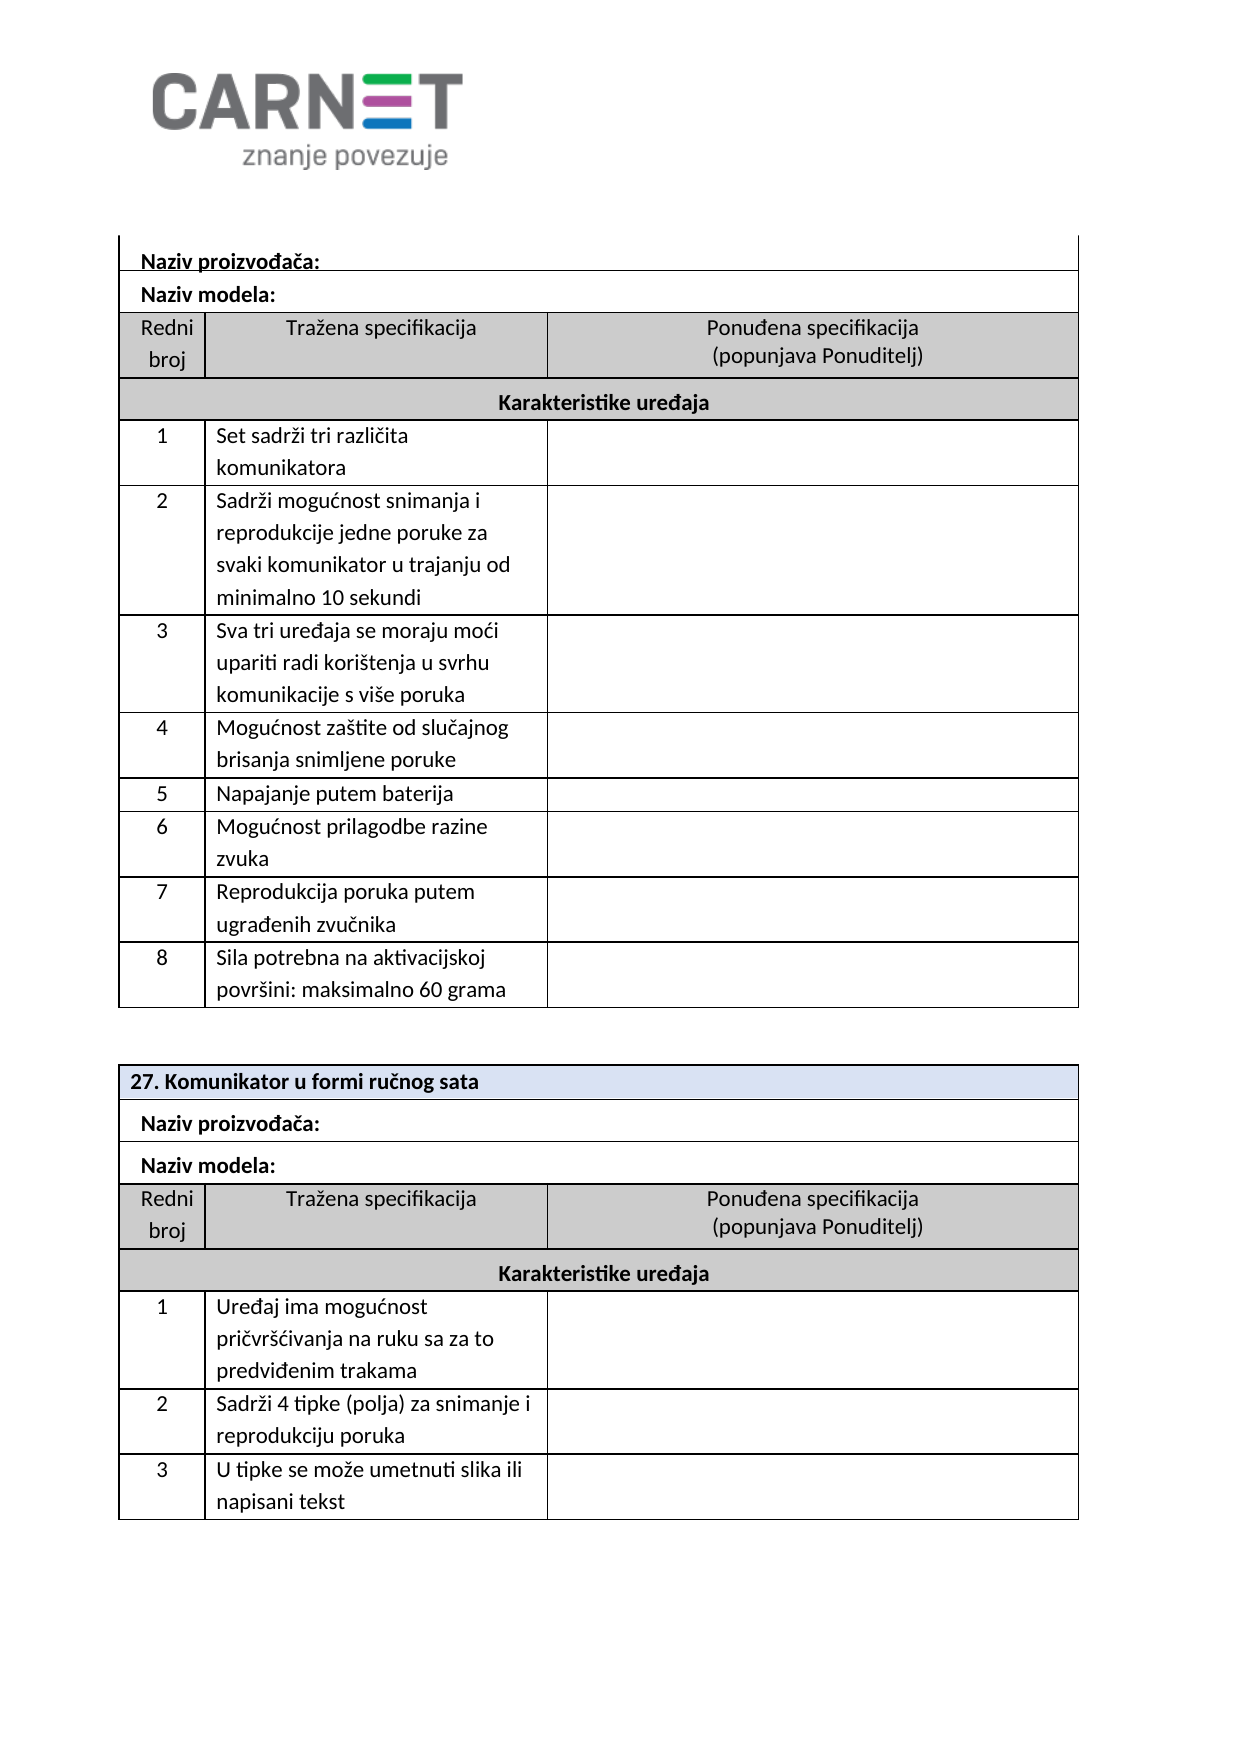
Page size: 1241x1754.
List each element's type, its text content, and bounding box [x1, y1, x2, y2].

table_cell 5 [120, 779, 204, 811]
table_cell [548, 1390, 1078, 1453]
table_cell Mogućnost zaštite od slučajnog brisanja snimljene poruke [206, 713, 547, 777]
table_cell Uređaj ima mogućnost pričvršćivanja na ruku sa za to predviđenim trakama [206, 1292, 547, 1388]
table_cell [548, 421, 1078, 485]
table_cell Naziv proizvođača: [120, 1100, 1078, 1141]
table_cell 7 [120, 878, 204, 941]
table_cell 4 [120, 713, 204, 777]
table_cell Napajanje putem baterija [206, 779, 547, 811]
table_cell [548, 1292, 1078, 1388]
table_cell [548, 616, 1078, 712]
table_cell Redni broj [120, 313, 204, 377]
table_cell 2 [120, 1390, 204, 1453]
table_cell [548, 1455, 1078, 1518]
table_cell Sva tri uređaja se moraju moći upariti radi korištenja u svrhu komunikacije s više poruka [206, 616, 547, 712]
picture [118, 73, 500, 170]
table_cell Sadrži mogućnost snimanja i reprodukcije jedne poruke za svaki komunikator u trajanju od minimalno 10 sekundi [206, 486, 547, 614]
table_cell Karakteristike uređaja [120, 1250, 1078, 1290]
table_cell Karakteristike uređaja [120, 379, 1078, 419]
table_cell [548, 486, 1078, 614]
table_cell 1 [120, 1292, 204, 1388]
table_cell Naziv modela: [120, 1142, 1078, 1183]
table_cell Mogućnost prilagodbe razine zvuka [206, 812, 547, 876]
table_cell 8 [120, 943, 204, 1007]
table_cell [548, 779, 1078, 811]
table_header 27. Komunikator u formi ručnog sata [120, 1066, 1078, 1098]
table_cell Tražena specifikacija [206, 1185, 547, 1248]
table_cell U tipke se može umetnuti slika ili napisani tekst [206, 1455, 547, 1518]
table_cell Set sadrži tri različita komunikatora [206, 421, 547, 485]
table_cell 6 [120, 812, 204, 876]
table_cell Sadrži 4 tipke (polja) za snimanje i reprodukciju poruka [206, 1390, 547, 1453]
table_cell Ponuđena specifikacija (popunjava Ponuditelj) [548, 313, 1078, 377]
table_cell [548, 943, 1078, 1007]
table_cell Ponuđena specifikacija (popunjava Ponuditelj) [548, 1185, 1078, 1248]
table_cell 3 [120, 1455, 204, 1518]
table_cell [548, 812, 1078, 876]
table_cell Redni broj [120, 1185, 204, 1248]
table_cell 3 [120, 616, 204, 712]
table_cell [548, 713, 1078, 777]
table_cell [548, 878, 1078, 941]
table_cell 1 [120, 421, 204, 485]
table_cell Naziv modela: [120, 271, 1078, 312]
table_cell Sila potrebna na aktivacijskoj površini: maksimalno 60 grama [206, 943, 547, 1007]
table_cell Tražena specifikacija [206, 313, 547, 377]
table_cell Naziv proizvođača: [120, 236, 1078, 270]
table_cell Reprodukcija poruka putem ugrađenih zvučnika [206, 878, 547, 941]
table_cell 2 [120, 486, 204, 614]
